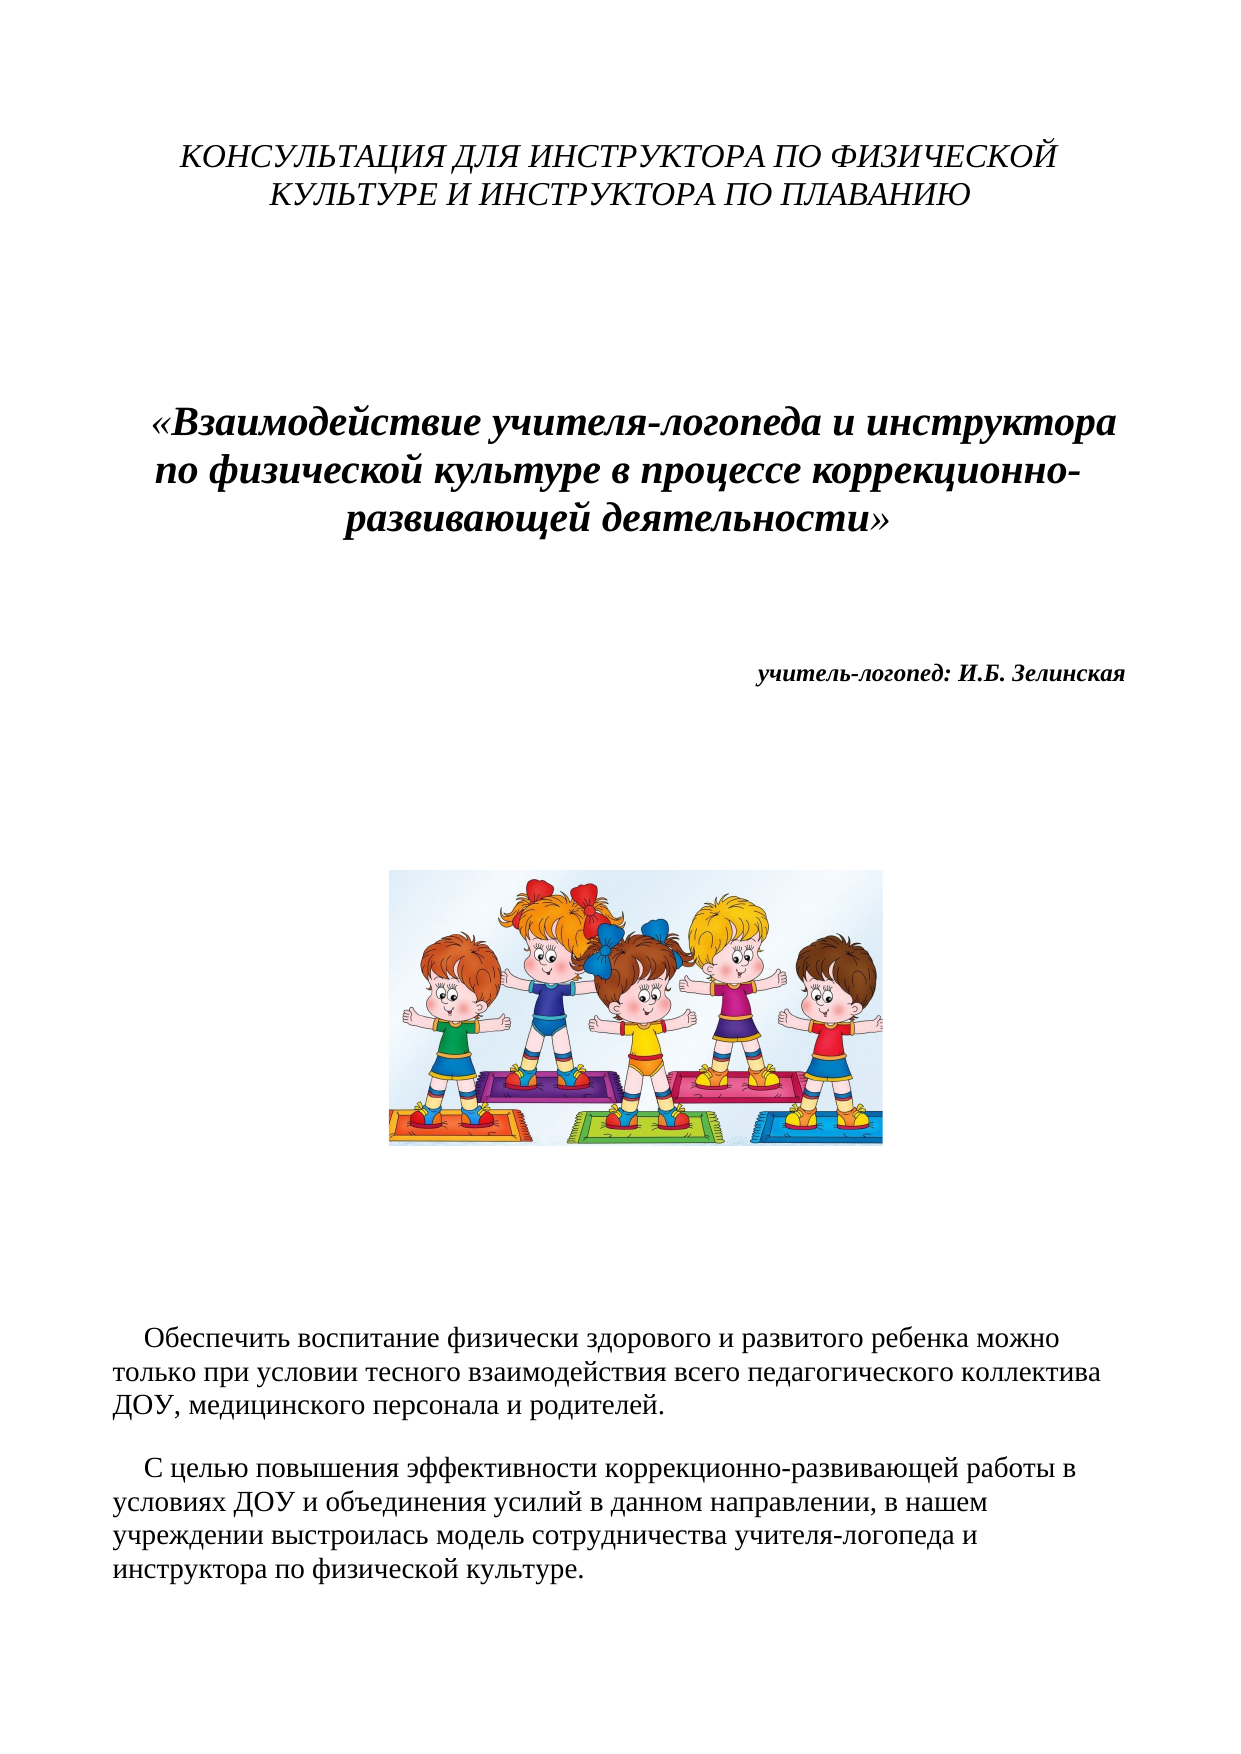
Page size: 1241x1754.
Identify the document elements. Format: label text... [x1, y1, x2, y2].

text Обеспечить воспитание физически здорового и развитого ребенка можно только при условии тесного взаимодействия всего педагогического коллектива ДОУ, медицинского персонала и родителей. [112, 1320, 1128, 1421]
text КОНСУЛЬТАЦИЯ ДЛЯ ИНСТРУКТОРА ПО ФИЗИЧЕСКОЙ КУЛЬТУРЕ И ИНСТРУКТОРА ПО ПЛАВАНИЮ [112, 136, 1128, 213]
text «Взаимодействие учителя-логопеда и инструктора по физической культуре в процессе коррекционно-развивающей деятельности» [112, 396, 1128, 540]
picture [388, 870, 883, 1146]
text С целью повышения эффективности коррекционно-развивающей работы в условиях ДОУ и объединения усилий в данном направлении, в нашем учреждении выстроилась модель сотрудничества учителя-логопеда и инструктора по физической культуре. [112, 1450, 1128, 1584]
text учитель-логопед: И.Б. Зелинская [112, 658, 1128, 687]
